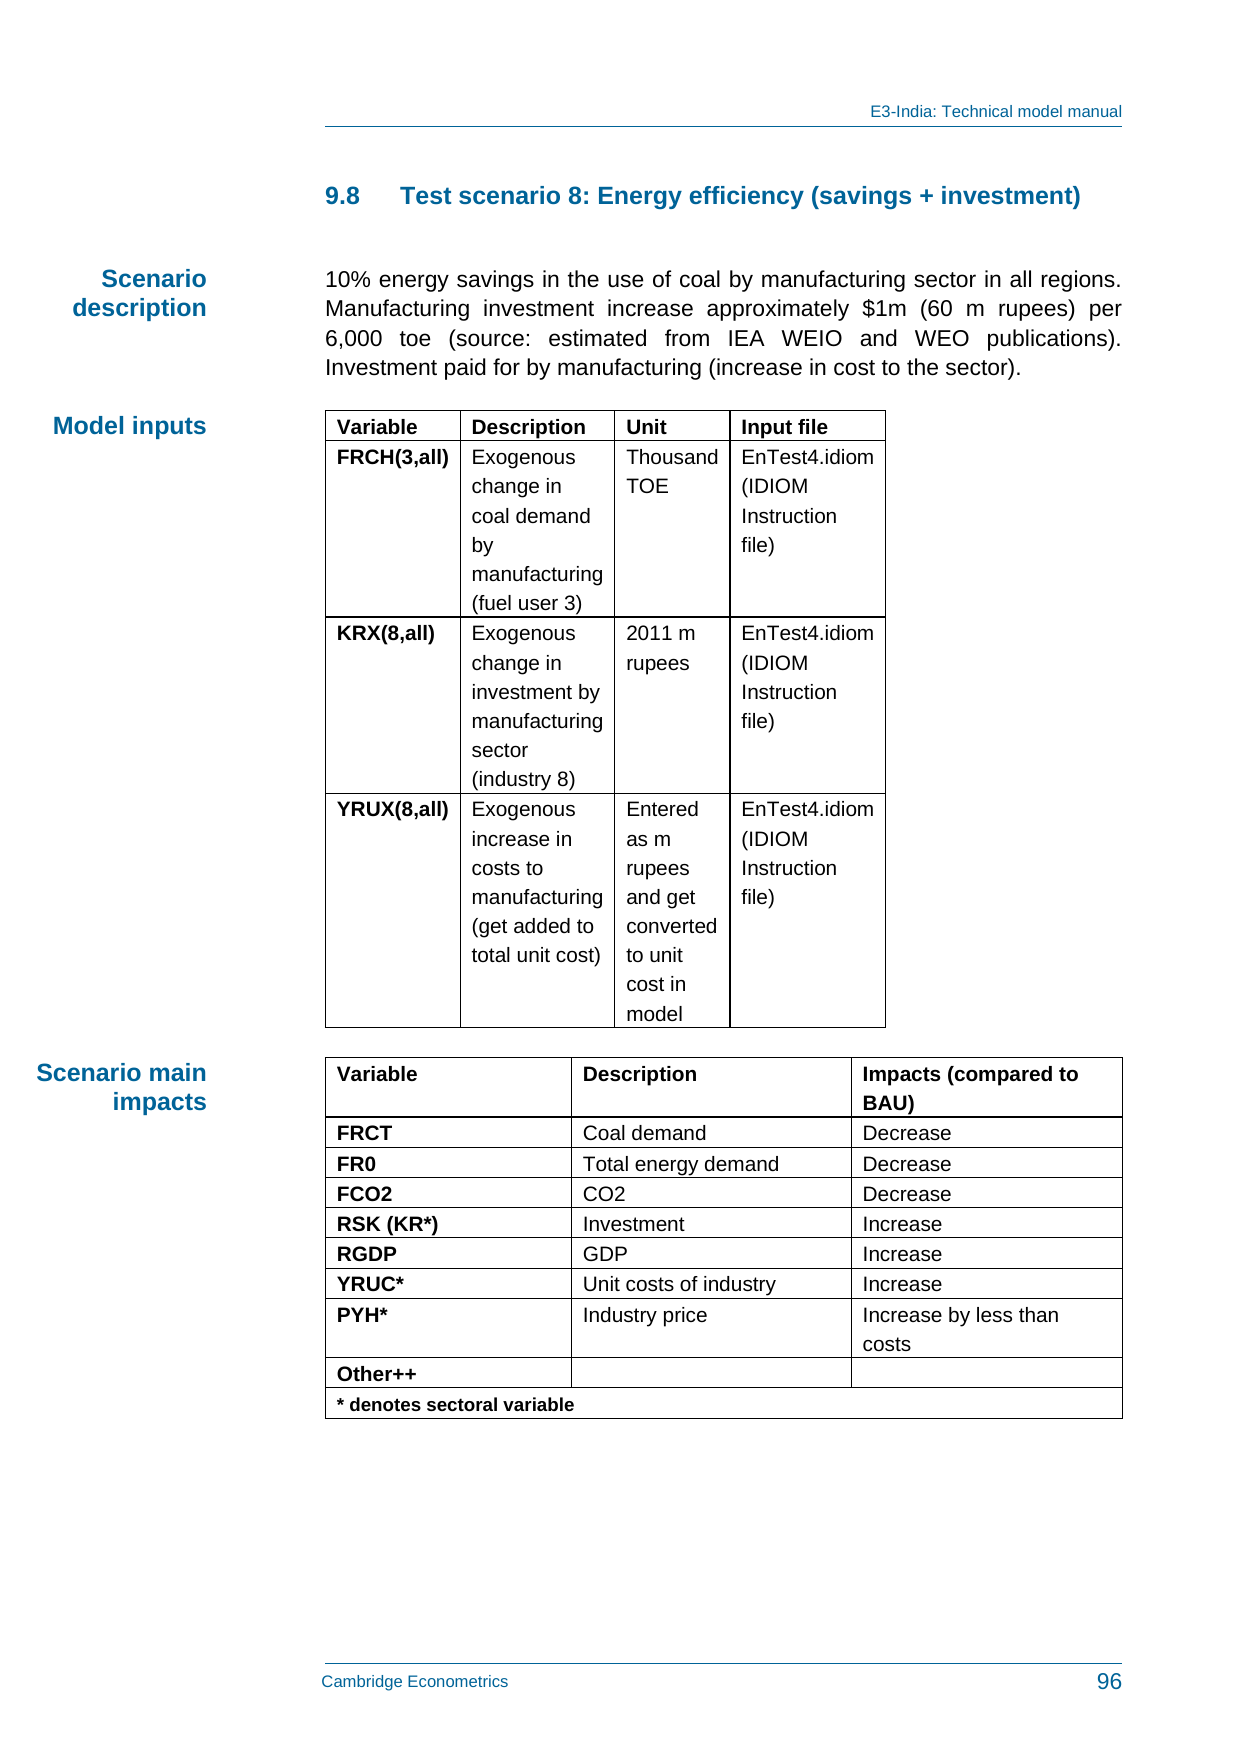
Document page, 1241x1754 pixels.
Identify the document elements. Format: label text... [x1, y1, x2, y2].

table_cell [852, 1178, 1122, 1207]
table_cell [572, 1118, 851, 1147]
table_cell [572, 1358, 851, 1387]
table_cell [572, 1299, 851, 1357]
text Model inputs [0, 411, 207, 440]
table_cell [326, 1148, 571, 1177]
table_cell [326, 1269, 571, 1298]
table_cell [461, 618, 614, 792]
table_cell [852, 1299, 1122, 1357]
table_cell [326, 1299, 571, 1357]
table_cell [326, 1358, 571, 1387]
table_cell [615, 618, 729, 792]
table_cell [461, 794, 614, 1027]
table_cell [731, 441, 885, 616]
picture [437, 1678, 443, 1687]
picture [902, 108, 908, 117]
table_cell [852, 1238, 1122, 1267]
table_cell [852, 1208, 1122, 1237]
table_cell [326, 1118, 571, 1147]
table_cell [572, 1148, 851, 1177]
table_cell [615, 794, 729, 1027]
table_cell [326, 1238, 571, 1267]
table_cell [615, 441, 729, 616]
text Scenario description [0, 264, 207, 323]
text 10% energy savings in the use of coal by manufacturing sector in all regions. Manufacturing investment increase approximately $1m (60 m rupees) per 6,000 toe (source: estimated from IEA WEIO and WEO publications). Investment paid for by manufacturing (increase in cost to the sector). [325, 264, 1122, 381]
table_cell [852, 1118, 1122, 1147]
subtitle Test scenario 8: Energy efficiency (savings + investment) [325, 181, 1122, 210]
picture [924, 108, 931, 114]
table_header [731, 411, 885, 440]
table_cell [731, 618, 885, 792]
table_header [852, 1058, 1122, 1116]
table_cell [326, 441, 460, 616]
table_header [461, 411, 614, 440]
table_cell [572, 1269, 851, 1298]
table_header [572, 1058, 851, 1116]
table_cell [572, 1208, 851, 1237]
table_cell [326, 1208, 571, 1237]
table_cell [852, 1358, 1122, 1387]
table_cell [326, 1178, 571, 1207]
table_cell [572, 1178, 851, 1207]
text Scenario main impacts [0, 1058, 207, 1116]
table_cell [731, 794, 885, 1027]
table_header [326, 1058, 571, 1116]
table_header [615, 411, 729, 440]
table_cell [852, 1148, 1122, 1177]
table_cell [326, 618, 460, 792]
picture [1110, 108, 1117, 114]
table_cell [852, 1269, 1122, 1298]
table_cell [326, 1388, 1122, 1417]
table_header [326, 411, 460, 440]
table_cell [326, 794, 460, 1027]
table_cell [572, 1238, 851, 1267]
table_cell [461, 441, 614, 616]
